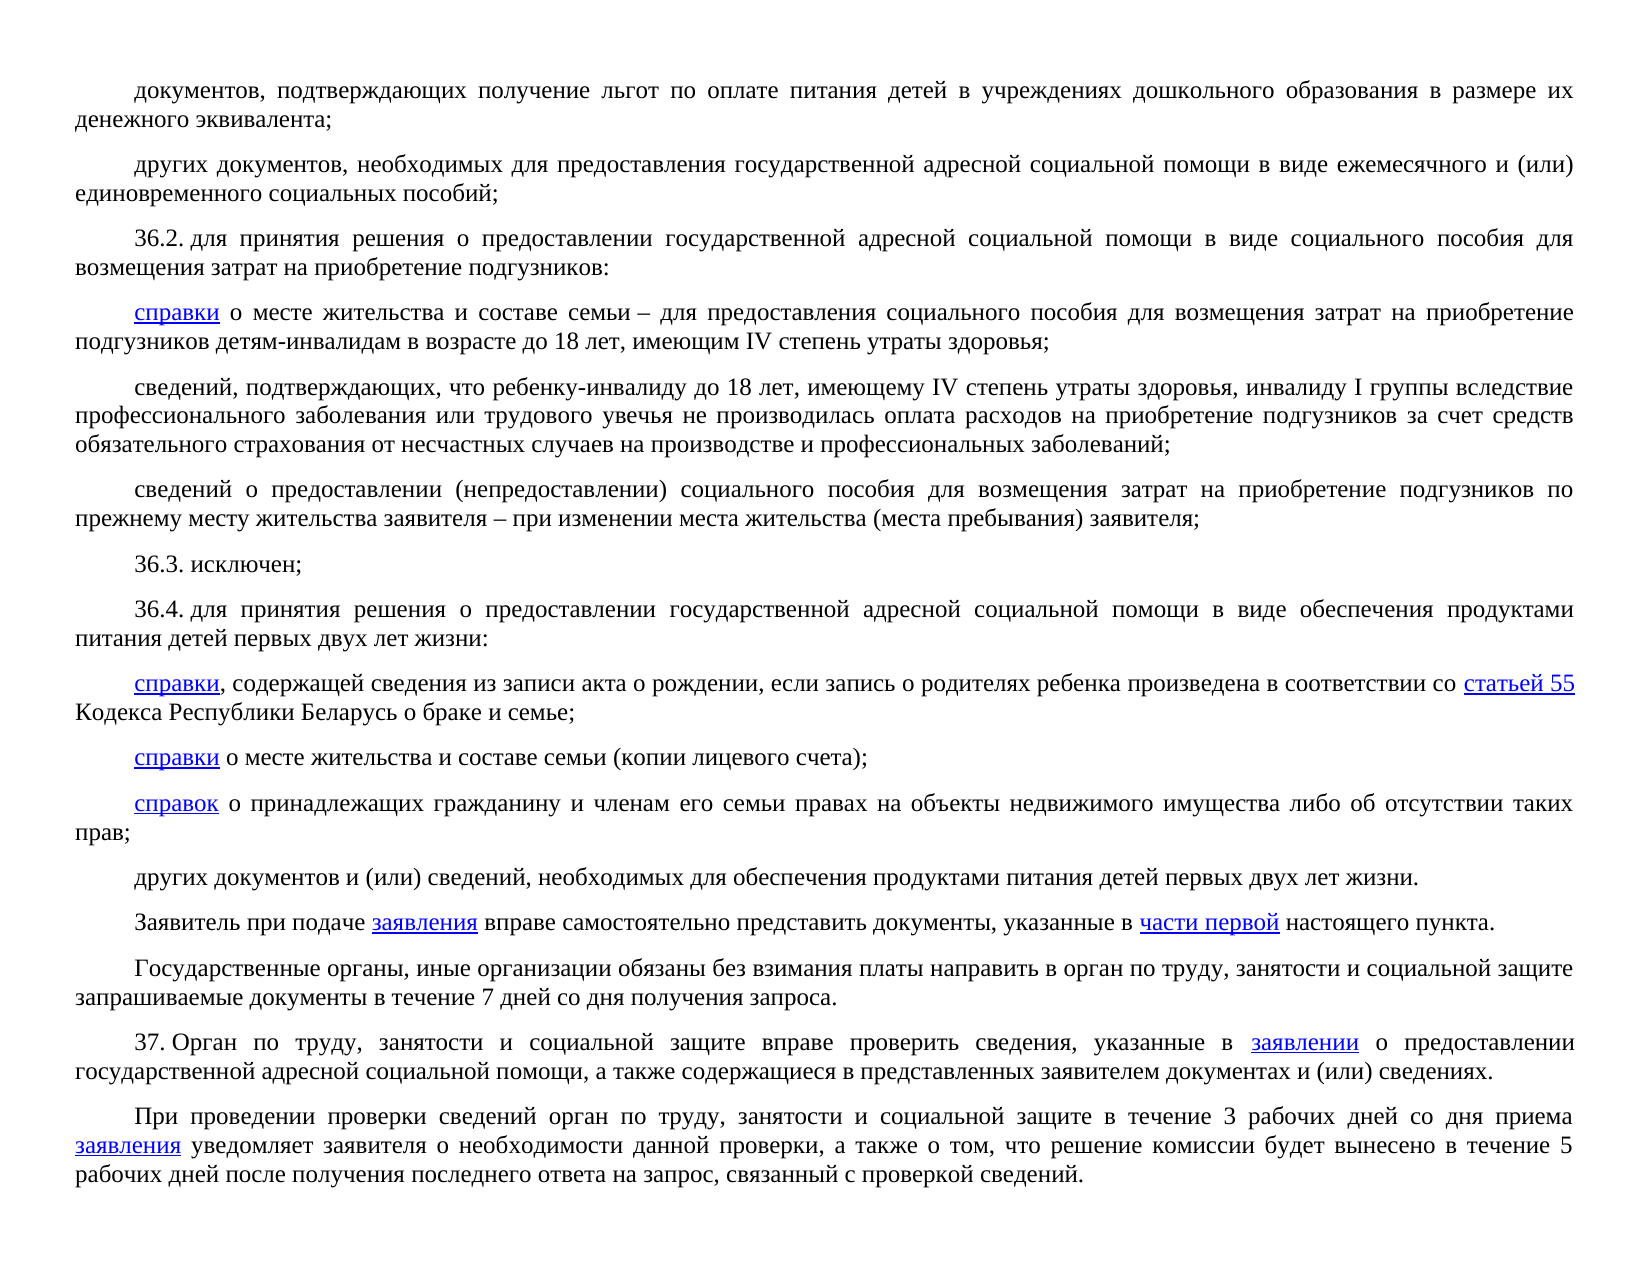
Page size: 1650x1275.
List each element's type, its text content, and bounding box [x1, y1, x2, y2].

text других документов, необходимых для предоставления государственной адресной социальной помощи в виде ежемесячного и (или) единовременного социальных пособий; [75, 149, 1575, 207]
text При проведении проверки сведений орган по труду, занятости и социальной защите в течение 3 рабочих дней со дня приема заявления уведомляет заявителя о необходимости данной проверки, а также о том, что решение комиссии будет вынесено в течение 5 рабочих дней после получения последнего ответа на запрос, связанный с проверкой сведений. [75, 1101, 1575, 1187]
text Заявитель при подаче заявления вправе самостоятельно представить документы, указанные в части первой настоящего пункта. [75, 907, 1575, 936]
text документов, подтверждающих получение льгот по оплате питания детей в учреждениях дошкольного образования в размере их денежного эквивалента; [75, 75, 1575, 132]
text 36.2. для принятия решения о предоставлении государственной адресной социальной помощи в виде социального пособия для возмещения затрат на приобретение подгузников: [75, 223, 1575, 281]
text справок о принадлежащих гражданину и членам его семьи правах на объекты недвижимого имущества либо об отсутствии таких прав; [75, 788, 1575, 845]
text 37. Орган по труду, занятости и социальной защите вправе проверить сведения, указанные в заявлении о предоставлении государственной адресной социальной помощи, а также содержащиеся в представленных заявителем документах и (или) сведениях. [75, 1027, 1575, 1084]
text 36.3. исключен; [75, 549, 1575, 577]
text справки о месте жительства и составе семьи – для предоставления социального пособия для возмещения затрат на приобретение подгузников детям-инвалидам в возрасте до 18 лет, имеющим IV степень утраты здоровья; [75, 297, 1575, 355]
text сведений о предоставлении (непредоставлении) социального пособия для возмещения затрат на приобретение подгузников по прежнему месту жительства заявителя – при изменении места жительства (места пребывания) заявителя; [75, 474, 1575, 532]
text 36.4. для принятия решения о предоставлении государственной адресной социальной помощи в виде обеспечения продуктами питания детей первых двух лет жизни: [75, 594, 1575, 652]
text справки о месте жительства и составе семьи (копии лицевого счета); [75, 742, 1575, 771]
text Государственные органы, иные организации обязаны без взимания платы направить в орган по труду, занятости и социальной защите запрашиваемые документы в течение 7 дней со дня получения запроса. [75, 953, 1575, 1010]
text сведений, подтверждающих, что ребенку-инвалиду до 18 лет, имеющему IV степень утраты здоровья, инвалиду I группы вследствие профессионального заболевания или трудового увечья не производилась оплата расходов на приобретение подгузников за счет средств обязательного страхования от несчастных случаев на производстве и профессиональных заболеваний; [75, 372, 1575, 458]
text справки, содержащей сведения из записи акта о рождении, если запись о родителях ребенка произведена в соответствии со статьей 55 Кодекса Республики Беларусь о браке и семье; [75, 668, 1575, 726]
text других документов и (или) сведений, необходимых для обеспечения продуктами питания детей первых двух лет жизни. [75, 862, 1575, 891]
